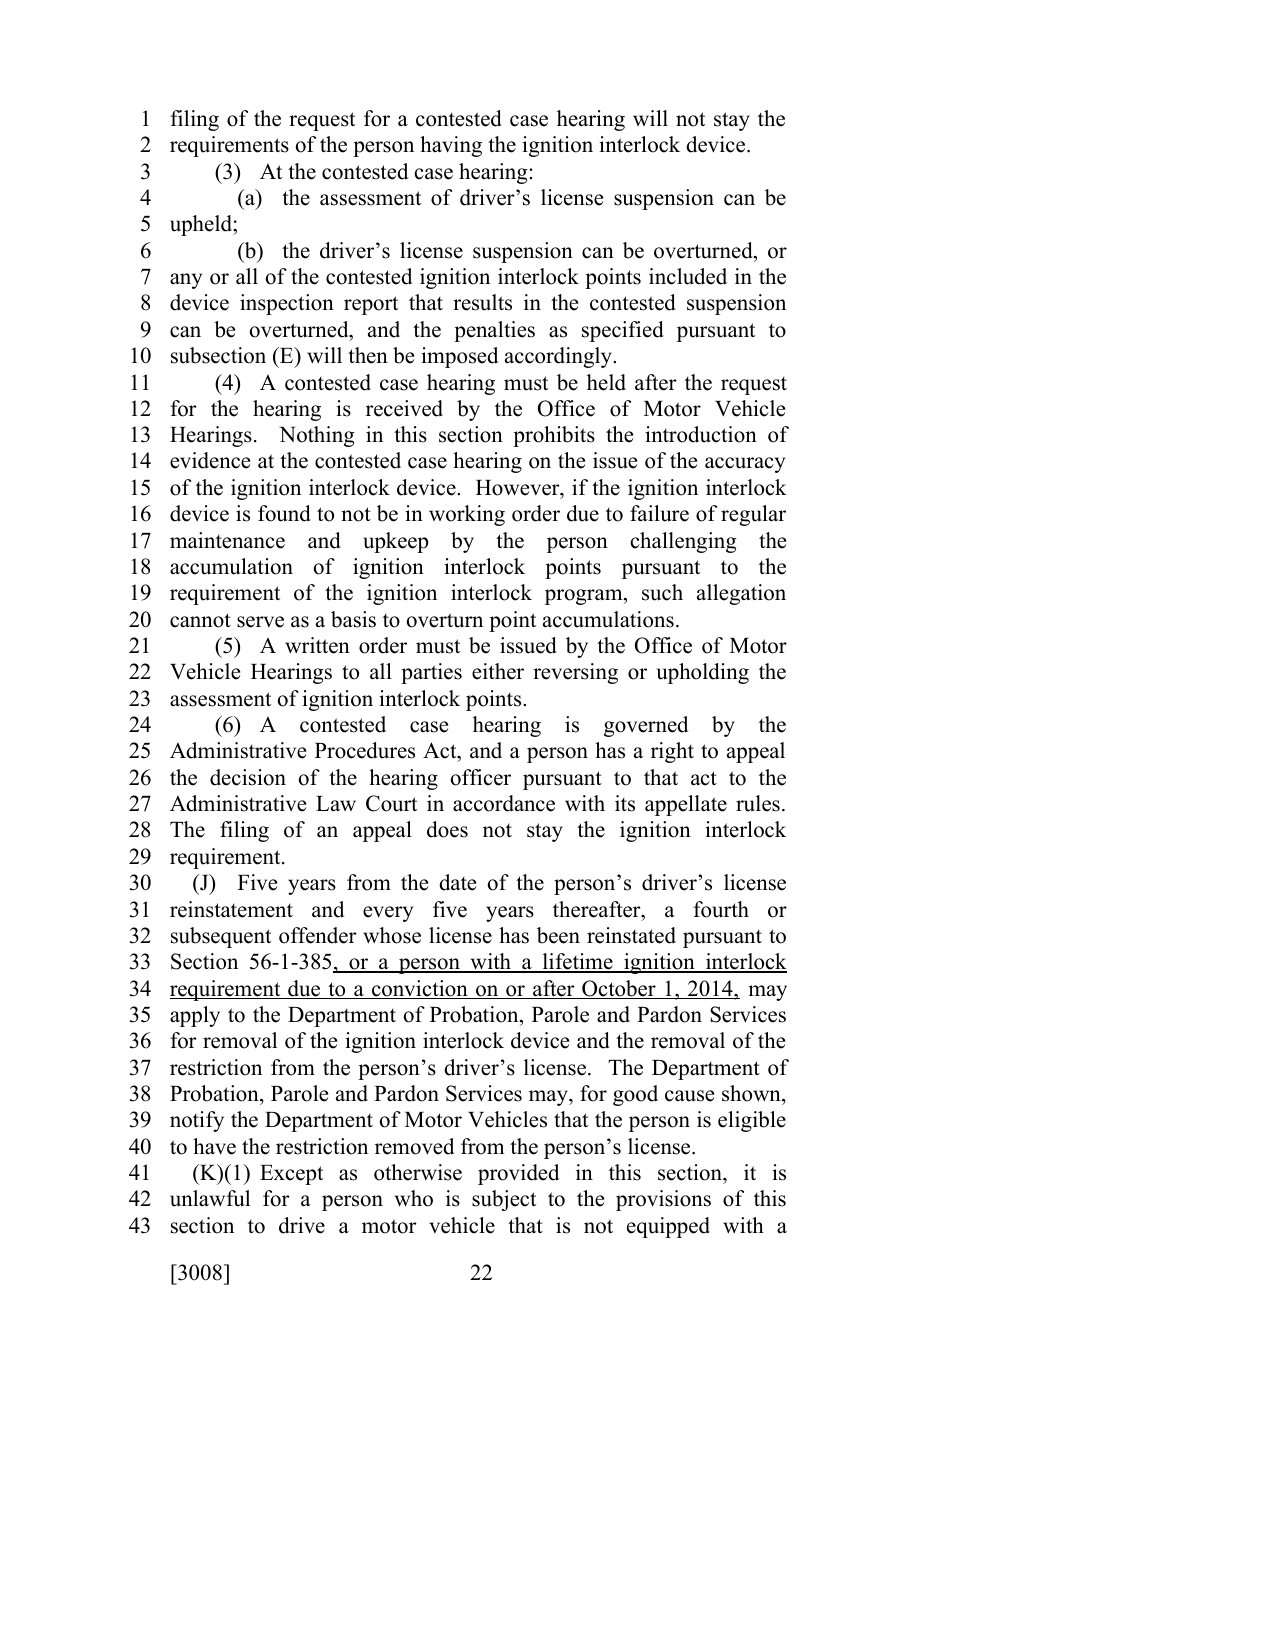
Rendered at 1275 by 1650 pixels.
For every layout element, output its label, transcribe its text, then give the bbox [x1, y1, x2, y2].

text (4) A contested case hearing must be held after the request for the hearing is received by the Office of Motor Vehicle Hearings. Nothing in this section prohibits the introduction of evidence at the contested case hearing on the issue of the accuracy of the ignition interlock device. However, if the ignition interlock device is found to not be in working order due to failure of regular maintenance and upkeep by the person challenging the accumulation of ignition interlock points pursuant to the requirement of the ignition interlock program, such allegation cannot serve as a basis to overturn point accumulations. [169, 368, 787, 632]
text (6) A contested case hearing is governed by the Administrative Procedures Act, and a person has a right to appeal the decision of the hearing officer pursuant to that act to the Administrative Law Court in accordance with its appellate rules. The filing of an appeal does not stay the ignition interlock requirement. [169, 711, 787, 869]
text (b) the driver’s license suspension can be overturned, or any or all of the contested ignition interlock points included in the device inspection report that results in the contested suspension can be overturned, and the penalties as specified pursuant to subsection (E) will then be imposed accordingly. [169, 237, 787, 368]
text (J) Five years from the date of the person’s driver’s license reinstatement and every five years thereafter, a fourth or subsequent offender whose license has been reinstated pursuant to Section 56-1-385, or a person with a lifetime ignition interlock requirement due to a conviction on or after October 1, 2014, may apply to the Department of Probation, Parole and Pardon Services for removal of the ignition interlock device and the removal of the restriction from the person’s driver’s license. The Department of Probation, Parole and Pardon Services may, for good cause shown, notify the Department of Motor Vehicles that the person is eligible to have the restriction removed from the person’s license. [169, 869, 787, 1159]
text (3) At the contested case hearing: [169, 158, 787, 184]
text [169, 105, 787, 158]
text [169, 1159, 787, 1238]
text (5) A written order must be issued by the Office of Motor Vehicle Hearings to all parties either reversing or upholding the assessment of ignition interlock points. [169, 632, 787, 711]
text (a) the assessment of driver’s license suspension can be upheld; [169, 184, 787, 237]
